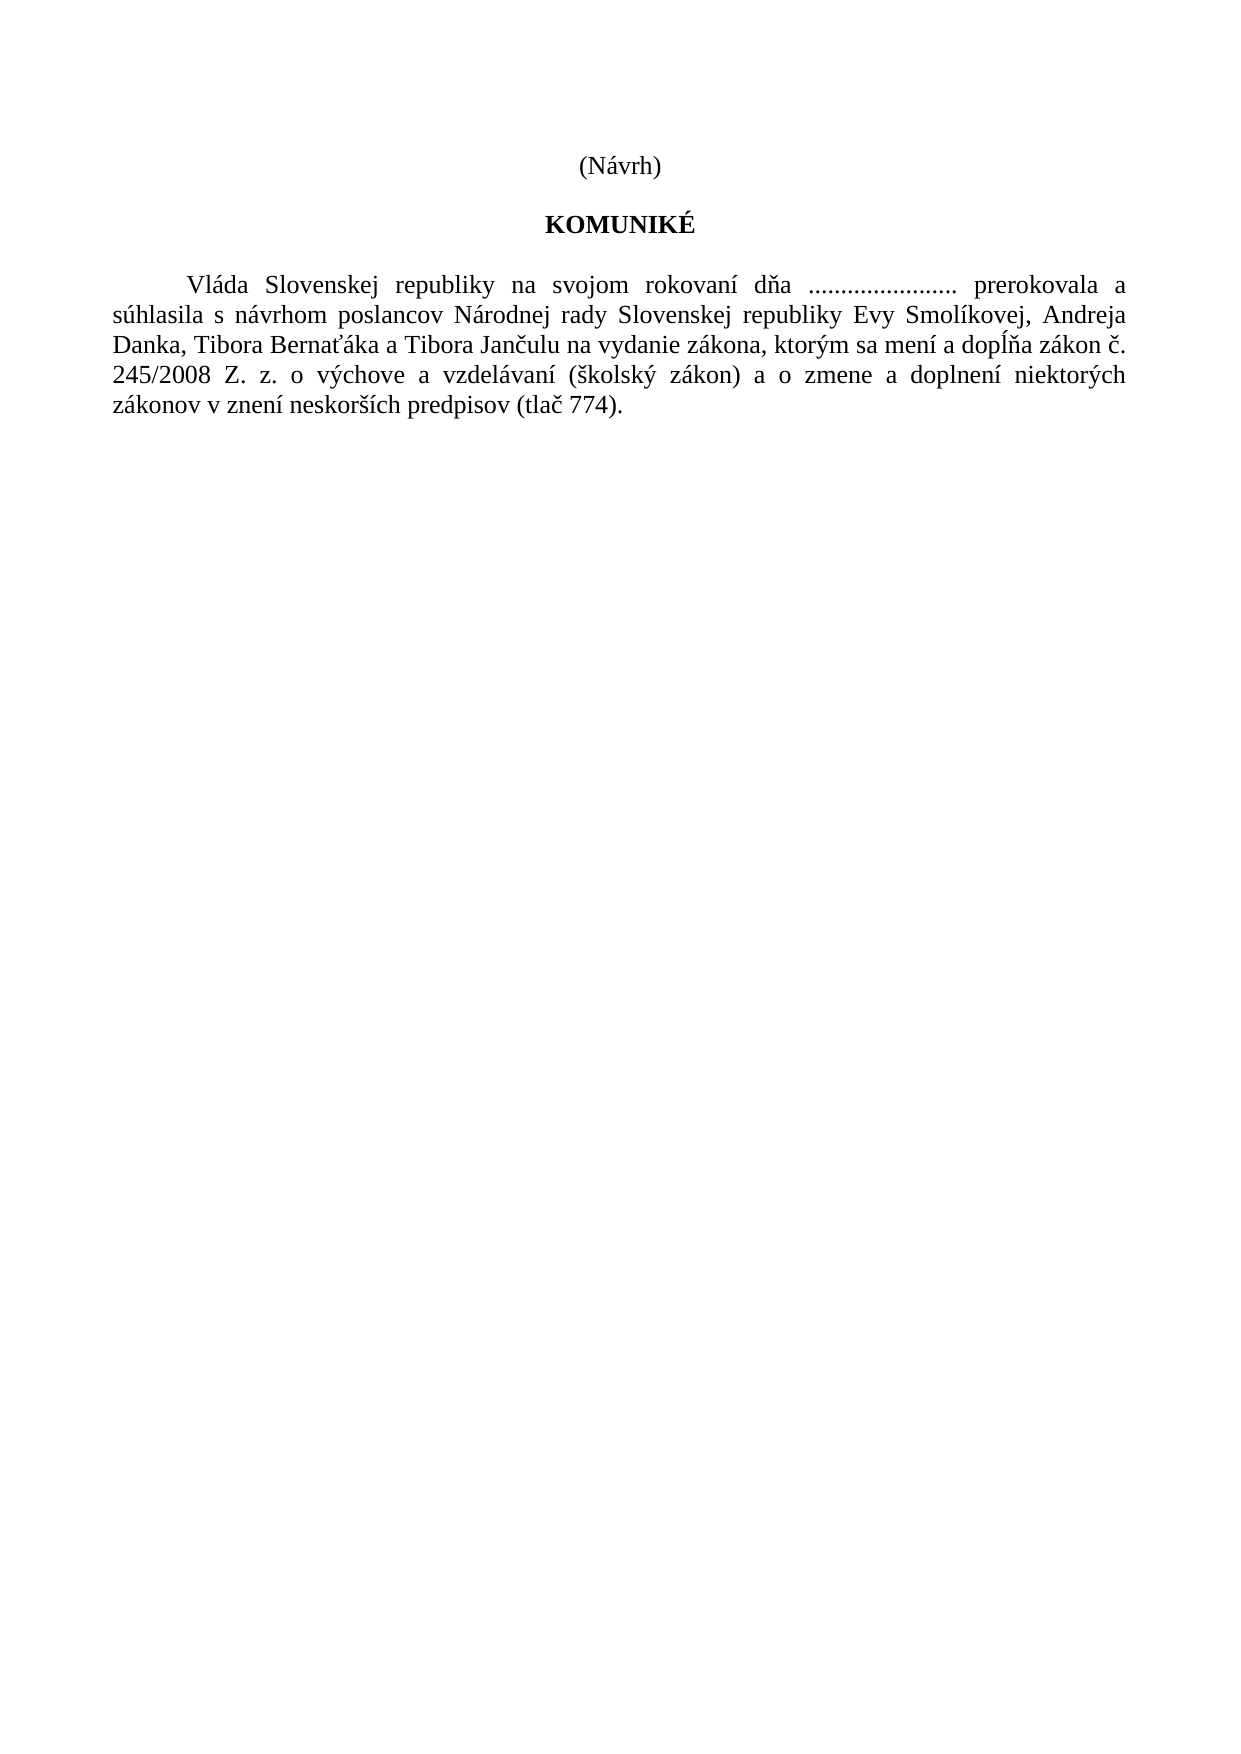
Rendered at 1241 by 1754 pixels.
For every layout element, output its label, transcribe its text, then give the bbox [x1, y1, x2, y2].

text Vláda Slovenskej republiky na svojom rokovaní dňa ....................... prerokovala a súhlasila s návrhom poslancov Národnej rady Slovenskej republiky Evy Smolíkovej, Andreja Danka, Tibora Bernaťáka a Tibora Jančulu na vydanie zákona, ktorým sa mení a dopĺňa zákon č. 245/2008 Z. z. o výchove a vzdelávaní (školský zákon) a o zmene a doplnení niektorých zákonov v znení neskorších predpisov (tlač 774). [112, 269, 1128, 419]
text KOMUNIKÉ [112, 209, 1128, 239]
text (Návrh) [112, 150, 1128, 180]
